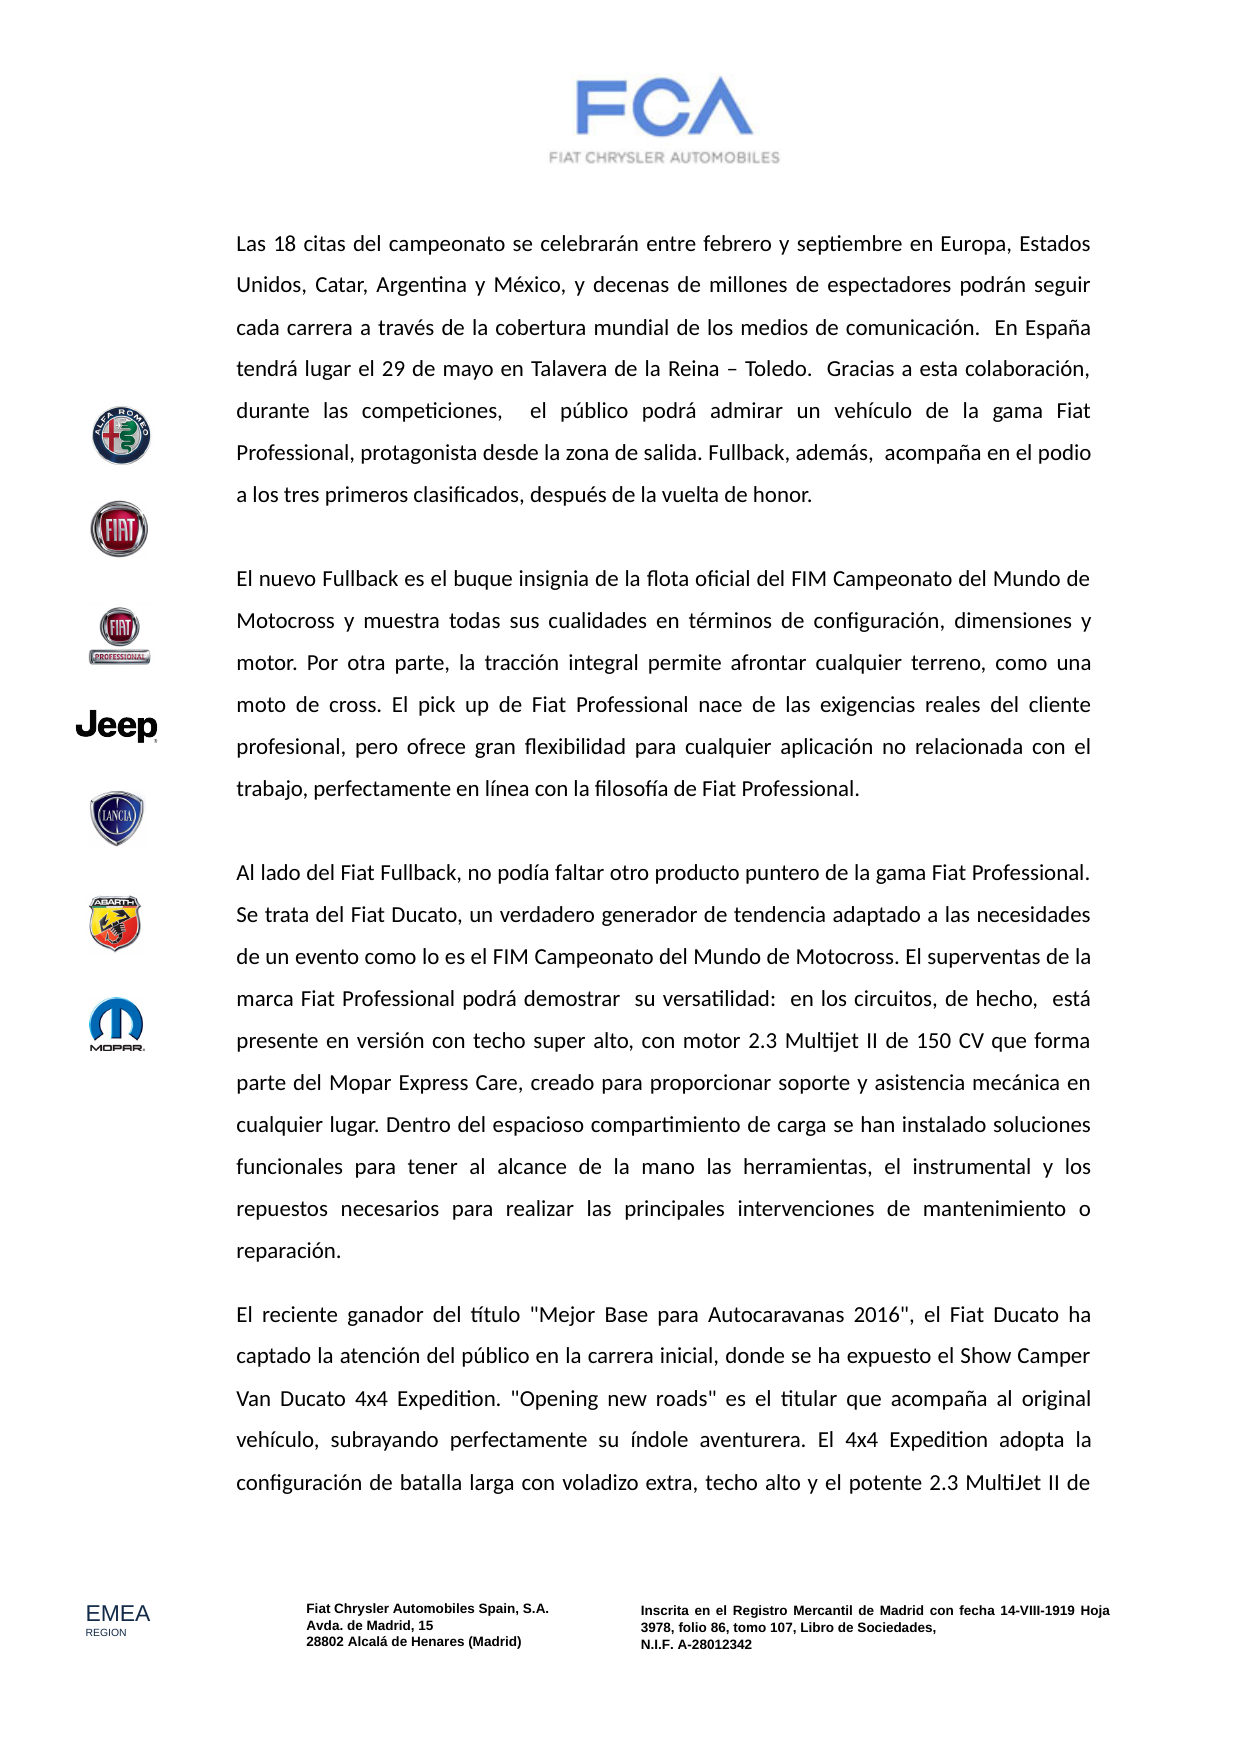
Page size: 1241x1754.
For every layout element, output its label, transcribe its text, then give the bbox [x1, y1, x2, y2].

text El nuevo Fullback es el buque insignia de la flota oficial del FIM Campeonato del Mundo de Motocross y muestra todas sus cualidades en términos de configuración, dimensiones y motor. Por otra parte, la tracción integral permite afrontar cualquier terreno, como una moto de cross. El pick up de Fiat Professional nace de las exigencias reales del cliente profesional, pero ofrece gran flexibilidad para cualquier aplicación no relacionada con el trabajo, perfectamente en línea con la filosofía de Fiat Professional. [236, 564, 1093, 802]
picture [56, 603, 177, 788]
picture [89, 499, 148, 559]
picture [87, 401, 155, 469]
picture [87, 790, 147, 848]
picture [547, 73, 782, 165]
text Al lado del Fiat Fullback, no podía faltar otro producto puntero de la gama Fiat Professional. Se trata del Fiat Ducato, un verdadero generador de tendencia adaptado a las necesidades de un evento como lo es el FIM Campeonato del Mundo de Motocross. El superventas de la marca Fiat Professional podrá demostrar su versatilidad: en los circuitos, de hecho, está presente en versión con techo super alto, con motor 2.3 Multijet II de 150 CV que forma parte del Mopar Express Care, creado para proporcionar soporte y asistencia mecánica en cualquier lugar. Dentro del espacioso compartimiento de carga se han instalado soluciones funcionales para tener al alcance de la mano las herramientas, el instrumental y los repuestos necesarios para realizar las principales intervenciones de mantenimiento o reparación. [236, 858, 1093, 1264]
picture [86, 891, 145, 954]
picture [89, 997, 145, 1051]
text Las 18 citas del campeonato se celebrarán entre febrero y septiembre en Europa, Estados Unidos, Catar, Argentina y México, y decenas de millones de espectadores podrán seguir cada carrera a través de la cobertura mundial de los medios de comunicación. En España tendrá lugar el 29 de mayo en Talavera de la Reina – Toledo. Gracias a esta colaboración, durante las competiciones, el público podrá admirar un vehículo de la gama Fiat Professional, protagonista desde la zona de salida. Fullback, además, acompaña en el podio a los tres primeros clasificados, después de la vuelta de honor. [236, 229, 1093, 508]
